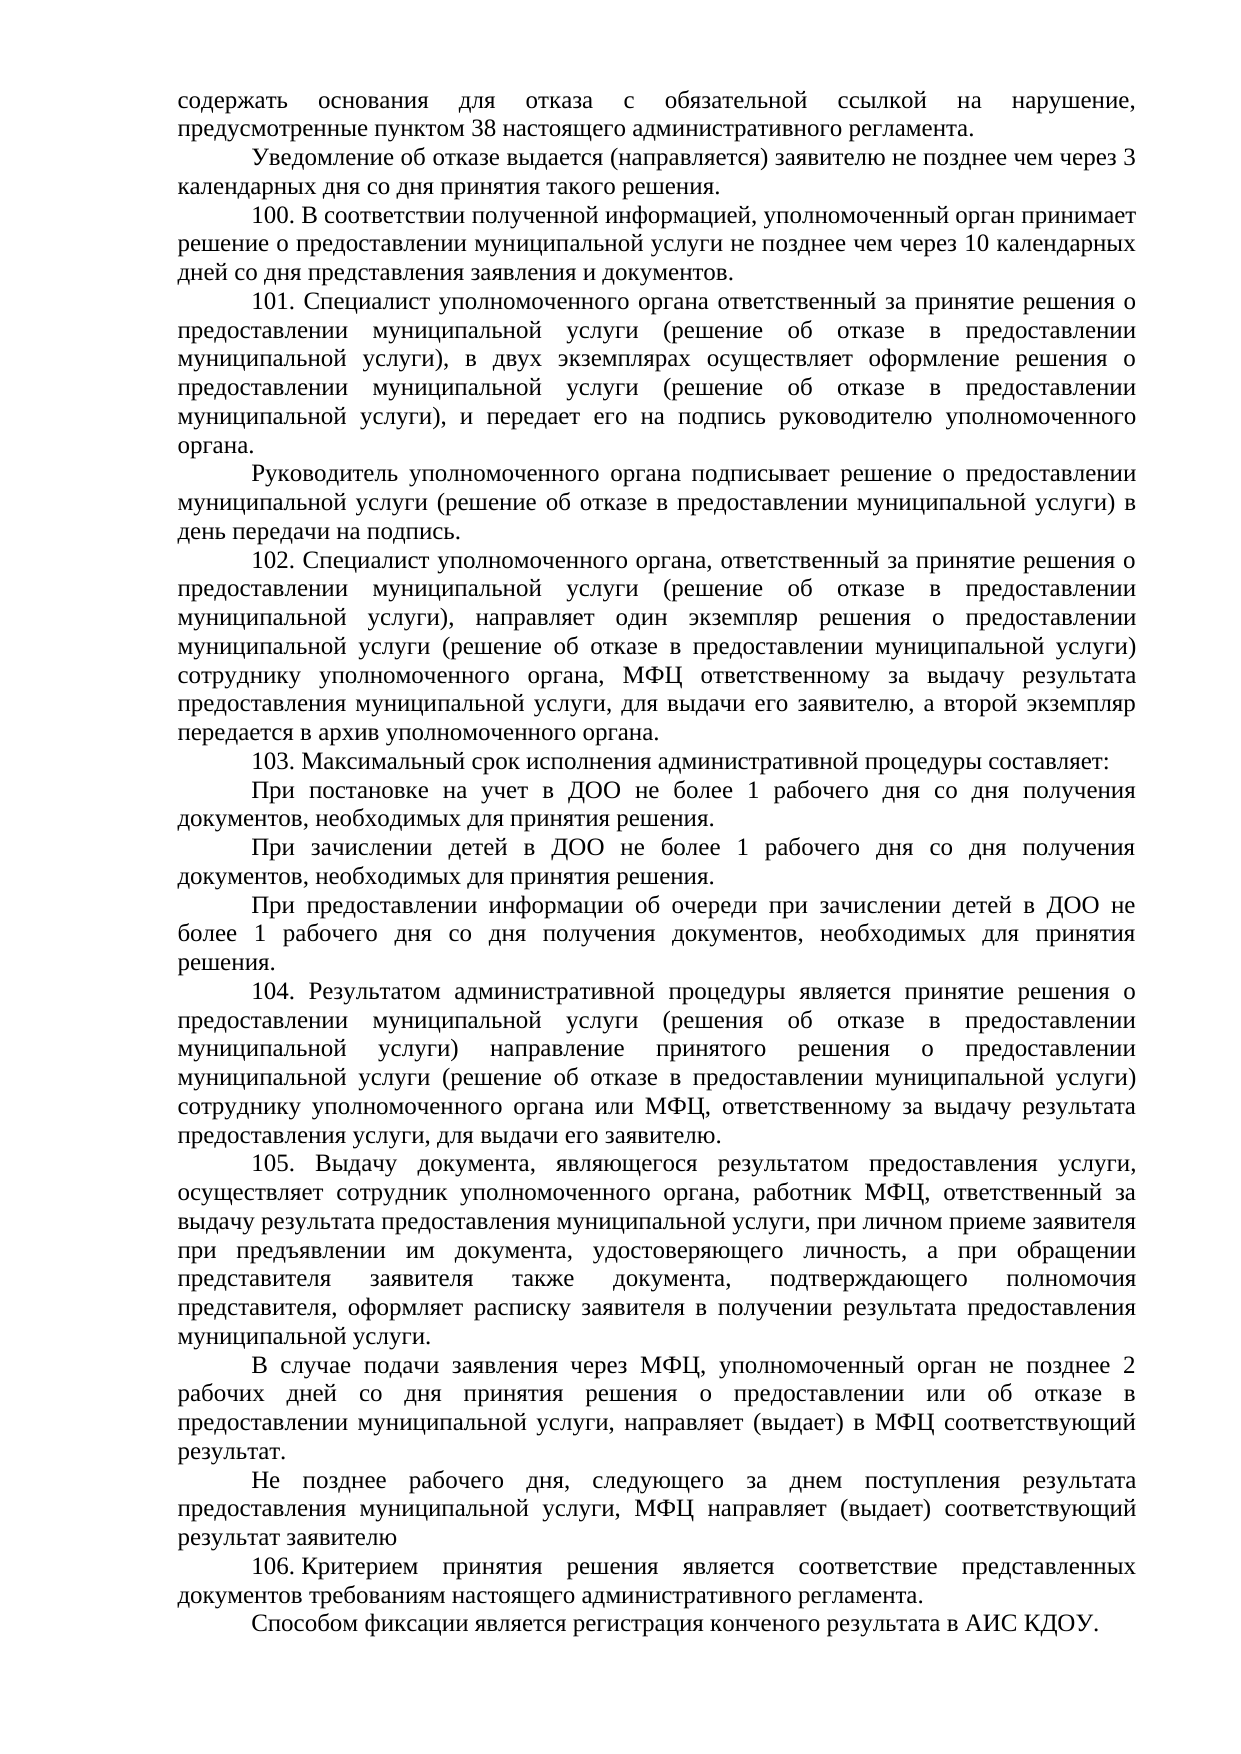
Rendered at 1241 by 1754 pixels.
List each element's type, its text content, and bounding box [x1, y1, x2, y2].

text 104. Результатом административной процедуры является принятие решения о предоставлении муниципальной услуги (решения об отказе в предоставлении муниципальной услуги) направление принятого решения о предоставлении муниципальной услуги (решение об отказе в предоставлении муниципальной услуги) сотруднику уполномоченного органа или МФЦ, ответственному за выдачу результата предоставления услуги, для выдачи его заявителю. [177, 976, 1137, 1148]
text В случае подачи заявления через МФЦ, уполномоченный орган не позднее 2 рабочих дней со дня принятия решения о предоставлении или об отказе в предоставлении муниципальной услуги, направляет (выдает) в МФЦ соответствующий результат. [177, 1350, 1137, 1465]
text 100. В соответствии полученной информацией, уполномоченный орган принимает решение о предоставлении муниципальной услуги не позднее чем через 10 календарных дней со дня представления заявления и документов. [177, 200, 1137, 286]
text При предоставлении информации об очереди при зачислении детей в ДОО не более 1 рабочего дня со дня получения документов, необходимых для принятия решения. [177, 890, 1137, 976]
text При постановке на учет в ДОО не более 1 рабочего дня со дня получения документов, необходимых для принятия решения. [177, 775, 1137, 832]
text 103. Максимальный срок исполнения административной процедуры составляет: [177, 746, 1137, 775]
text Руководитель уполномоченного органа подписывает решение о предоставлении муниципальной услуги (решение об отказе в предоставлении муниципальной услуги) в день передачи на подпись. [177, 458, 1137, 545]
text 102. Специалист уполномоченного органа, ответственный за принятие решения о предоставлении муниципальной услуги (решение об отказе в предоставлении муниципальной услуги), направляет один экземпляр решения о предоставлении муниципальной услуги (решение об отказе в предоставлении муниципальной услуги) сотруднику уполномоченного органа, МФЦ ответственному за выдачу результата предоставления муниципальной услуги, для выдачи его заявителю, а второй экземпляр передается в архив уполномоченного органа. [177, 545, 1137, 746]
text При зачислении детей в ДОО не более 1 рабочего дня со дня получения документов, необходимых для принятия решения. [177, 832, 1137, 890]
text 105. Выдачу документа, являющегося результатом предоставления услуги, осуществляет сотрудник уполномоченного органа, работник МФЦ, ответственный за выдачу результата предоставления муниципальной услуги, при личном приеме заявителя при предъявлении им документа, удостоверяющего личность, а при обращении представителя заявителя также документа, подтверждающего полномочия представителя, оформляет расписку заявителя в получении результата предоставления муниципальной услуги. [177, 1148, 1137, 1350]
text Способом фиксации является регистрация конченого результата в АИС КДОУ. [177, 1608, 1137, 1637]
text Уведомление об отказе выдается (направляется) заявителю не позднее чем через 3 календарных дня со дня принятия такого решения. [177, 142, 1137, 200]
text 106. Критерием принятия решения является соответствие представленных документов требованиям настоящего административного регламента. [177, 1551, 1137, 1608]
text 101. Специалист уполномоченного органа ответственный за принятие решения о предоставлении муниципальной услуги (решение об отказе в предоставлении муниципальной услуги), в двух экземплярах осуществляет оформление решения о предоставлении муниципальной услуги (решение об отказе в предоставлении муниципальной услуги), и передает его на подпись руководителю уполномоченного органа. [177, 286, 1137, 458]
text Не позднее рабочего дня, следующего за днем поступления результата предоставления муниципальной услуги, МФЦ направляет (выдает) соответствующий результат заявителю [177, 1465, 1137, 1551]
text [177, 85, 1137, 142]
